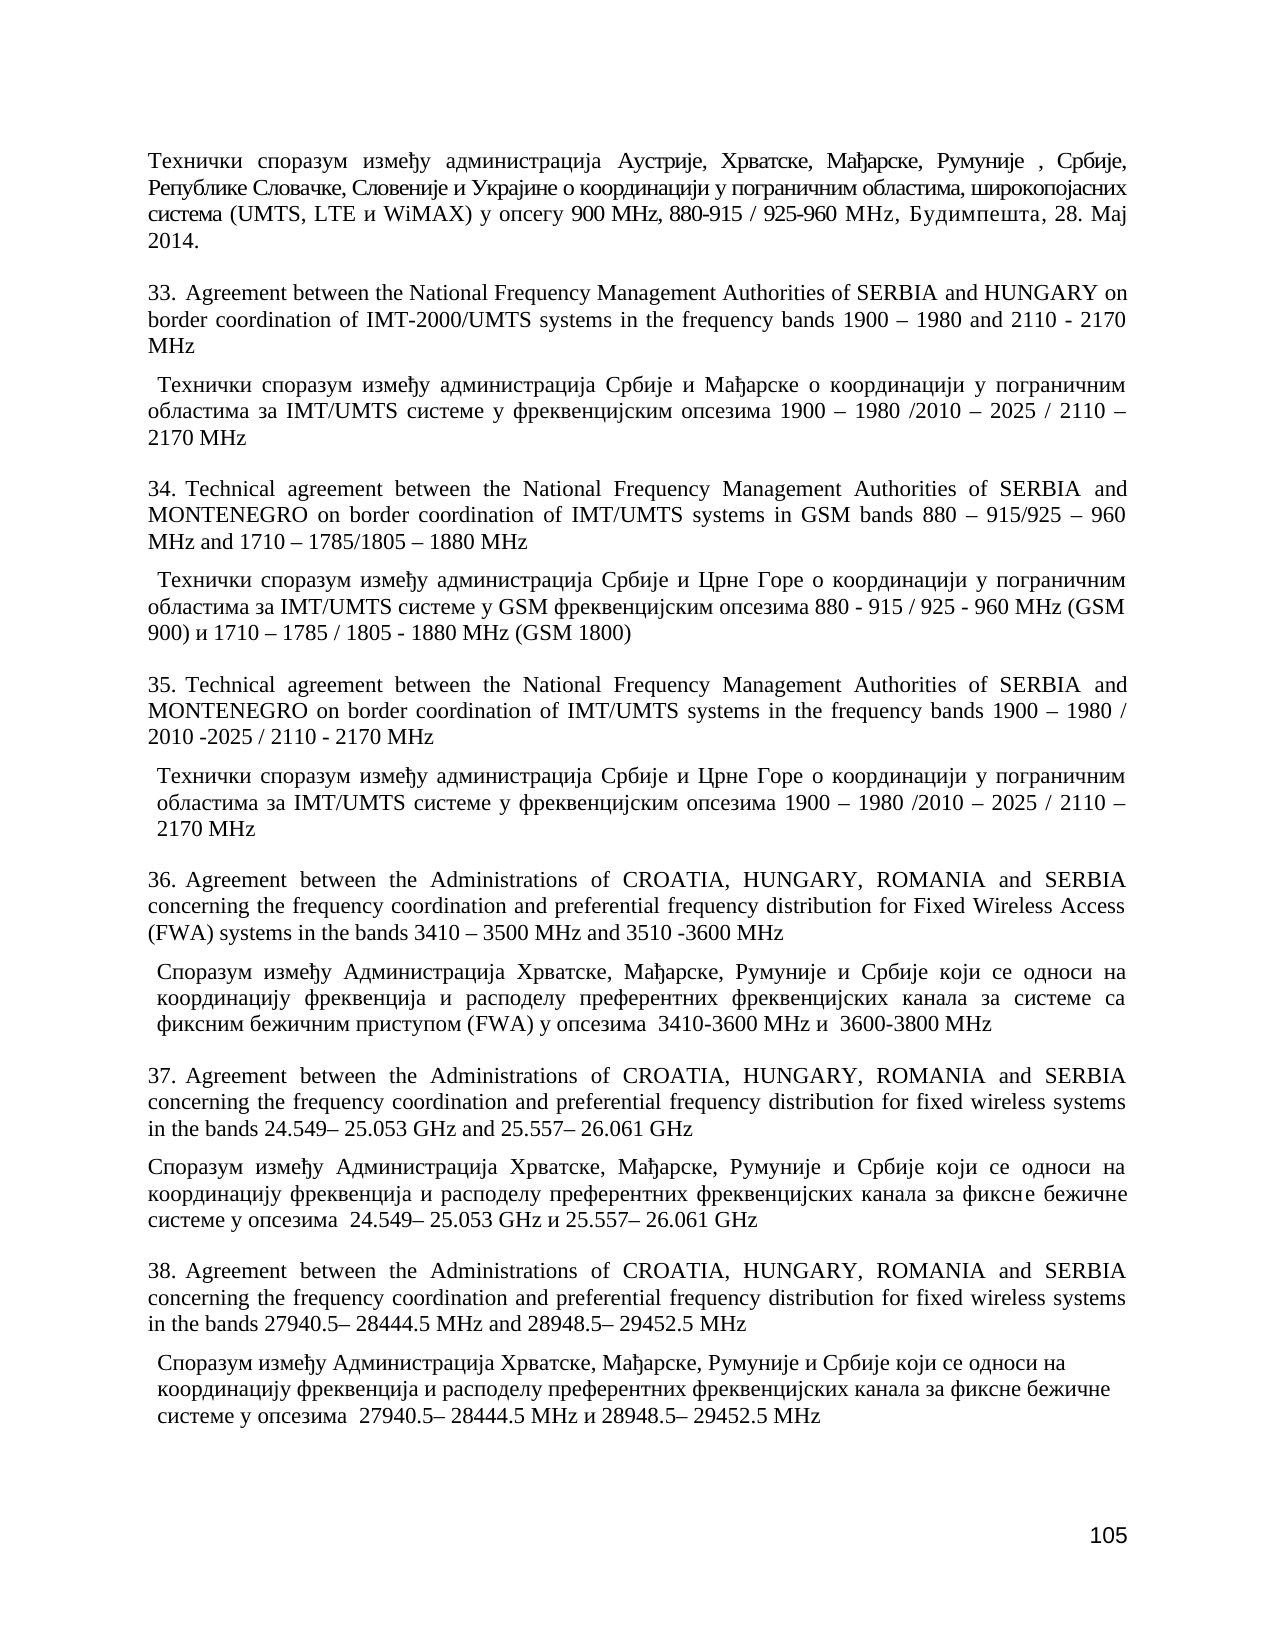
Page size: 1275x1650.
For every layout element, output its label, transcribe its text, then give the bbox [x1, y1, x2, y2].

text Технички споразум између администрација Србије и Црне Горе о координацији у пограничним областима за IMT/UMTS системе у фреквенцијским опсезима 1900 – 1980 /2010 – 2025 / 2110 – 2170 MHz [82, 762, 1127, 841]
text Технички споразум између администрација Србије и Мађарске о координацији у пограничним областима за IMT/UMTS системе у фреквенцијским опсезима 1900 – 1980 /2010 – 2025 / 2110 – 2170 MHz [148, 371, 1127, 450]
list Технички споразум између администрација Аустрије, Хрватске, Мађарске, Румуније , Србије, Републике Словачке, Словеније и Украјине о координацији у пограничним областима, широкопојасних система (UMTS, LTE и WiMAX) у опсегу 900 MHz, 880-915 / 925-960 MHz, Будимпешта, 28. Maj 2014. [148, 148, 1127, 253]
list Agreement between the Administrations of CROATIA, HUNGARY, ROMANIA and SERBIA concerning the frequency coordination and preferential frequency distribution for Fixed Wireless Access (FWA) systems in the bands 3410 – 3500 MHz and 3510 -3600 MHz [148, 866, 1127, 945]
list Agreement between the Administrations of CROATIA, HUNGARY, ROMANIA and SERBIA concerning the frequency coordination and preferential frequency distribution for fixed wireless systems in the bands 24.549– 25.053 GHz and 25.557– 26.061 GHz [148, 1062, 1127, 1141]
text Споразум између Администрација Хрватске, Мађарске, Румуније и Србије који се односи на координацију фреквенција и расподелу преферентних фреквенцијских канала за системе са фиксним бежичним приступом (FWA) у опсезима 3410-3600 МHz и 3600-3800 МHz [82, 958, 1127, 1037]
list Technical agreement between the National Frequency Management Authorities of SERBIA and MONTENEGRO on border coordination of IMT/UMTS systems in the frequency bands 1900 – 1980 / 2010 -2025 / 2110 - 2170 MHz [148, 671, 1127, 750]
list Agreement between the National Frequency Management Authorities of SERBIA and HUNGARY on border coordination of IMT-2000/UMTS systems in the frequency bands 1900 – 1980 and 2110 - 2170 MHz [148, 279, 1127, 358]
text Споразум између Администрација Хрватске, Мађарске, Румуније и Србије који се односи на координацију фреквенција и расподелу преферентних фреквенцијских канала за фикснe бежичнe системе у опсезима 24.549– 25.053 GHz и 25.557– 26.061 GHz [148, 1153, 1127, 1232]
list Technical agreement between the National Frequency Management Authorities of SERBIA and MONTENEGRO on border coordination of IMT/UMTS systems in GSM bands 880 – 915/925 – 960 MHz and 1710 – 1785/1805 – 1880 MHz [148, 475, 1127, 554]
text Споразум између Администрација Хрватске, Мађарске, Румуније и Србије који се односи на координацију фреквенција и расподелу преферентних фреквенцијских канала за фикснe бежичнe системе у опсезима 27940.5– 28444.5 MHz и 28948.5– 29452.5 MHz [157, 1349, 1127, 1428]
text Технички споразум између администрација Србије и Црне Горе о координацији у пограничним областима за IMT/UMTS системе у GSM фреквенцијским опсезима 880 - 915 / 925 - 960 MHz (GSM 900) и 1710 – 1785 / 1805 - 1880 MHz (GSM 1800) [148, 567, 1127, 646]
list Agreement between the Administrations of CROATIA, HUNGARY, ROMANIA and SERBIA concerning the frequency coordination and preferential frequency distribution for fixed wireless systems in the bands 27940.5– 28444.5 MHz and 28948.5– 29452.5 MHz [148, 1257, 1127, 1337]
